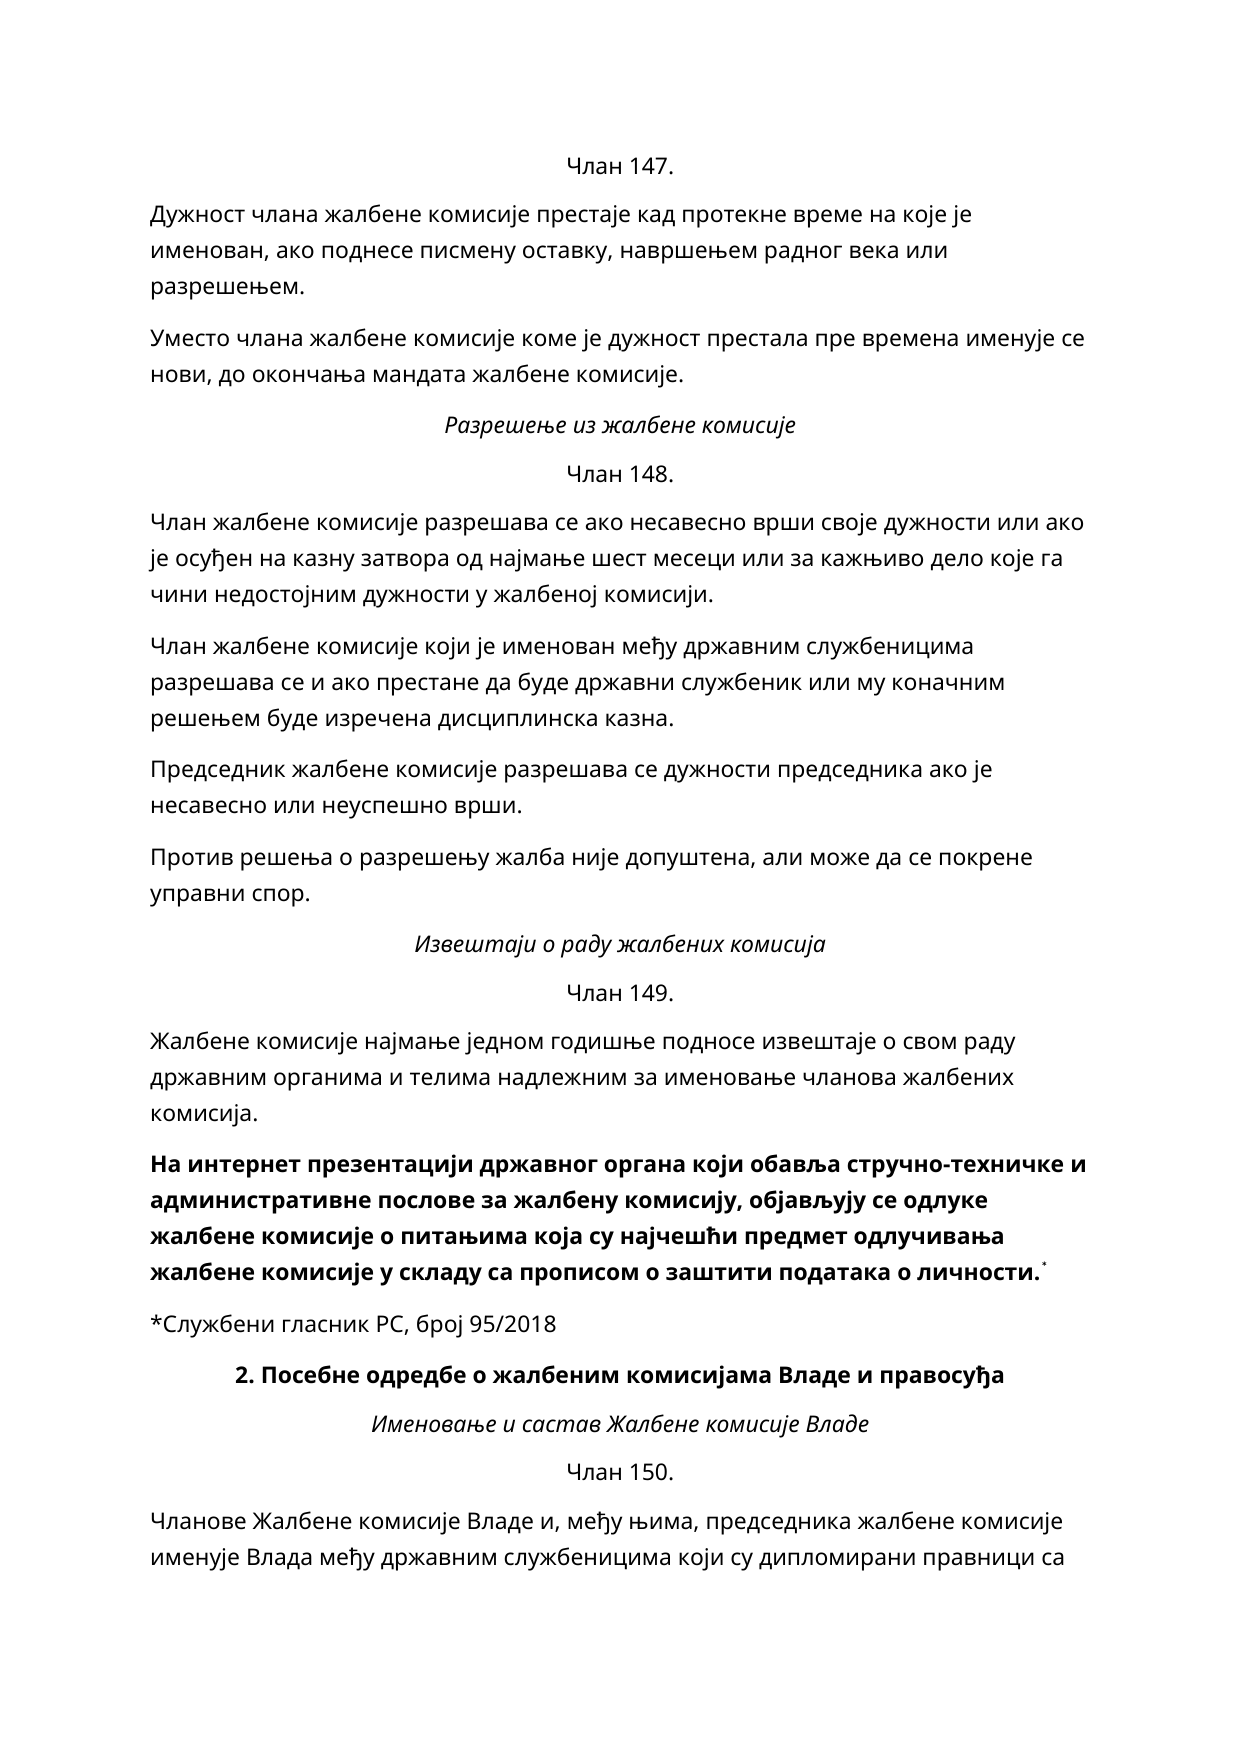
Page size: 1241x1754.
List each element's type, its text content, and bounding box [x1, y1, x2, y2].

text Жалбене комисије најмање једном годишње подносе извештаје о свом раду државним органима и телима надлежним за именовање чланова жалбених комисија. [150, 1025, 1090, 1128]
text На интернет презентацији државног органа који обавља стручно-техничке и административне послове за жалбену комисију, објављују се одлуке жалбене комисије о питањима која су најчешћи предмет одлучивања жалбене комисије у складу са прописом о заштити података о личности.* [150, 1148, 1090, 1287]
text *Службени гласник РС, број 95/2018 [150, 1308, 1090, 1339]
text Уместо члана жалбене комисије коме је дужност престала пре времена именује се нови, до окончања мандата жалбене комисије. [150, 322, 1090, 389]
text Против решења о разрешењу жалба није допуштена, али може да се покрене управни спор. [150, 841, 1090, 908]
text Члан 148. [150, 458, 1090, 489]
text Члан 150. [150, 1456, 1090, 1487]
text Дужност члана жалбене комисије престаје кад протекне време на које је именован, ако поднесе писмену оставку, навршењем радног века или разрешењем. [150, 198, 1090, 302]
text Члан 149. [150, 977, 1090, 1008]
text Извештаји о раду жалбених комисија [150, 928, 1090, 959]
text Члан 147. [150, 150, 1090, 181]
text 2. Посебне одредбе о жалбеним комисијама Владе и правосуђа [150, 1359, 1090, 1391]
text Разрешење из жалбене комисије [150, 409, 1090, 441]
text Именовање и састав Жалбене комисије Владе [150, 1408, 1090, 1439]
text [150, 1505, 1090, 1572]
text Председник жалбене комисије разрешава се дужности председника ако је несавесно или неуспешно врши. [150, 753, 1090, 820]
text Члан жалбене комисије који је именован међу државним службеницима разрешава се и ако престане да буде државни службеник или му коначним решењем буде изречена дисциплинска казна. [150, 630, 1090, 733]
text Члан жалбене комисије разрешава се ако несавесно врши своје дужности или ако је осуђен на казну затвора од најмање шест месеци или за кажњиво дело које га чини недостојним дужности у жалбеној комисији. [150, 506, 1090, 609]
